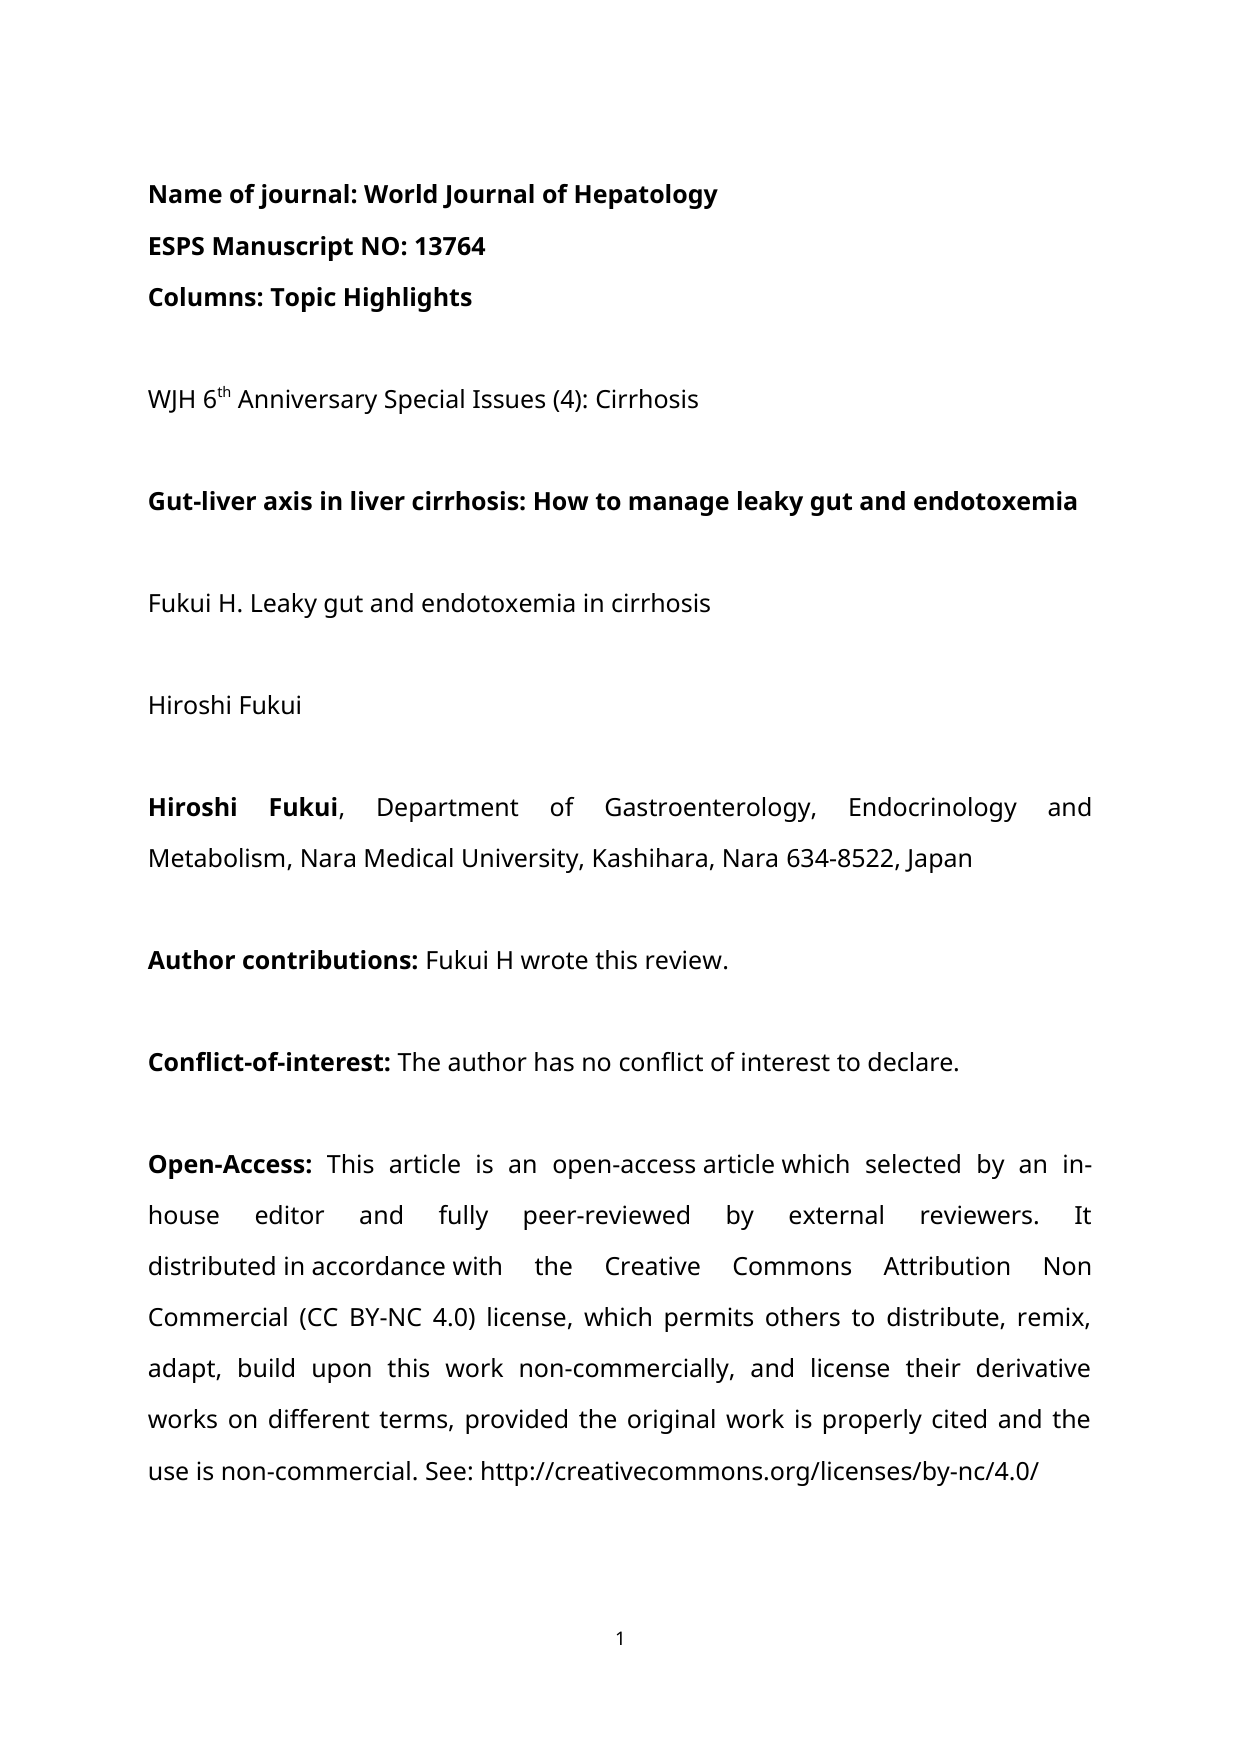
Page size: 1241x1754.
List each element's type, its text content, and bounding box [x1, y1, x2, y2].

text Name of journal: World Journal of Hepatology [148, 177, 1092, 211]
text Open-Access: This article is an open-access article which selected by an in-house editor and fully peer-reviewed by external reviewers. It distributed in accordance with the Creative Commons Attribution Non Commercial (CC BY-NC 4.0) license, which permits others to distribute, remix, adapt, build upon this work non-commercially, and license their derivative works on different terms, provided the original work is properly cited and the use is non-commercial. See: http://creativecommons.org/licenses/by-nc/4.0/ [148, 1147, 1092, 1487]
text Gut-liver axis in liver cirrhosis: How to manage leaky gut and endotoxemia [148, 483, 1092, 517]
text Columns: Topic Highlights [148, 279, 1092, 313]
text Hiroshi Fukui [148, 688, 1092, 722]
text Conflict-of-interest: The author has no conflict of interest to declare. [148, 1045, 1092, 1079]
text Hiroshi Fukui, Department of Gastroenterology, Endocrinology and Metabolism, Nara Medical University, Kashihara, Nara 634-8522, Japan [148, 790, 1092, 875]
text Fukui H. Leaky gut and endotoxemia in cirrhosis [148, 586, 1092, 619]
text ESPS Manuscript NO: 13764 [148, 228, 1092, 262]
text WJH 6th Anniversary Special Issues (4): Cirrhosis [148, 381, 1092, 415]
text Author contributions: Fukui H wrote this review. [148, 943, 1092, 977]
